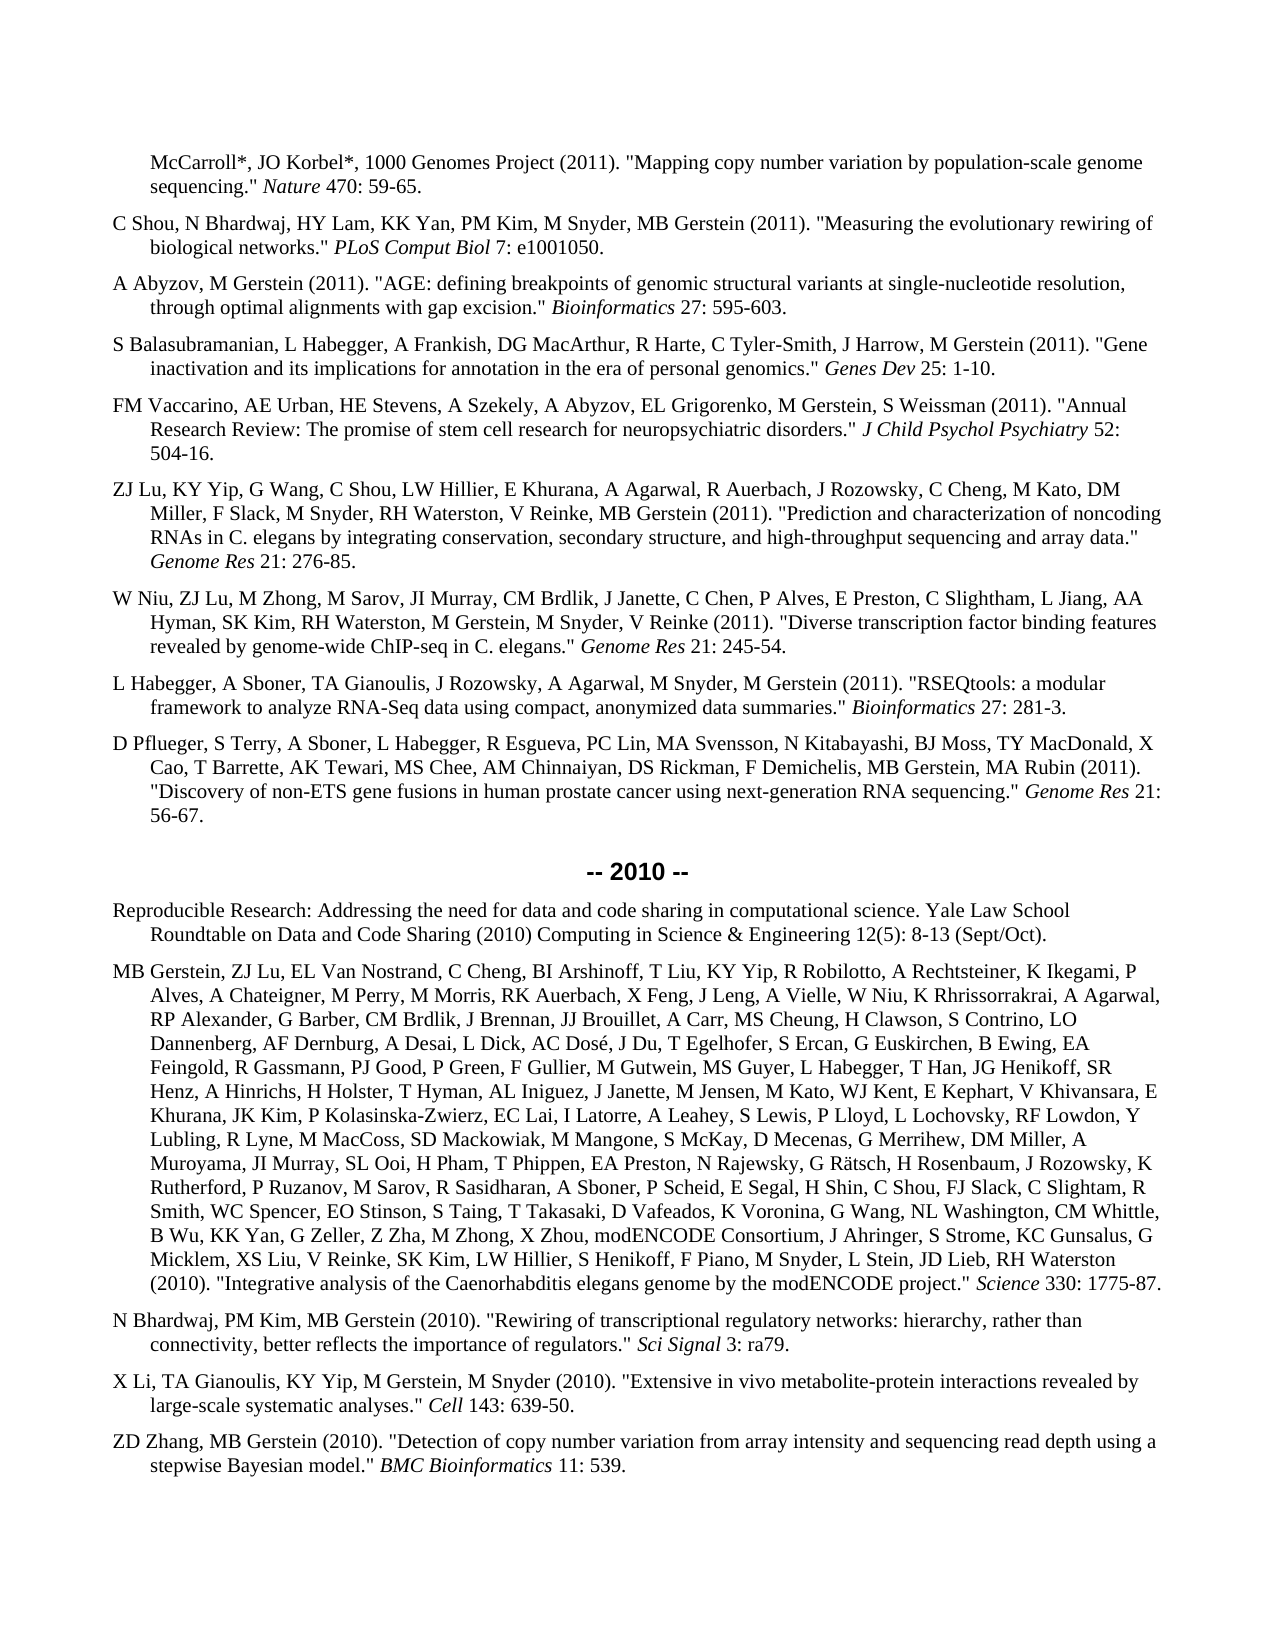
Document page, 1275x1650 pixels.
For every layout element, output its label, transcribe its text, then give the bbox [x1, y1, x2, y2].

text D Pflueger, S Terry, A Sboner, L Habegger, R Esgueva, PC Lin, MA Svensson, N Kitabayashi, BJ Moss, TY MacDonald, X Cao, T Barrette, AK Tewari, MS Chee, AM Chinnaiyan, DS Rickman, F Demichelis, MB Gerstein, MA Rubin (2011). "Discovery of non-ETS gene fusions in human prostate cancer using next-generation RNA sequencing." Genome Res 21: 56-67. [112, 731, 1162, 827]
text C Shou, N Bhardwaj, HY Lam, KK Yan, PM Kim, M Snyder, MB Gerstein (2011). "Measuring the evolutionary rewiring of biological networks." PLoS Comput Biol 7: e1001050. [112, 211, 1162, 259]
text X Li, TA Gianoulis, KY Yip, M Gerstein, M Snyder (2010). "Extensive in vivo metabolite-protein interactions revealed by large-scale systematic analyses." Cell 143: 639-50. [112, 1368, 1162, 1417]
text MB Gerstein, ZJ Lu, EL Van Nostrand, C Cheng, BI Arshinoff, T Liu, KY Yip, R Robilotto, A Rechtsteiner, K Ikegami, P Alves, A Chateigner, M Perry, M Morris, RK Auerbach, X Feng, J Leng, A Vielle, W Niu, K Rhrissorrakrai, A Agarwal, RP Alexander, G Barber, CM Brdlik, J Brennan, JJ Brouillet, A Carr, MS Cheung, H Clawson, S Contrino, LO Dannenberg, AF Dernburg, A Desai, L Dick, AC Dosé, J Du, T Egelhofer, S Ercan, G Euskirchen, B Ewing, EA Feingold, R Gassmann, PJ Good, P Green, F Gullier, M Gutwein, MS Guyer, L Habegger, T Han, JG Henikoff, SR Henz, A Hinrichs, H Holster, T Hyman, AL Iniguez, J Janette, M Jensen, M Kato, WJ Kent, E Kephart, V Khivansara, E Khurana, JK Kim, P Kolasinska-Zwierz, EC Lai, I Latorre, A Leahey, S Lewis, P Lloyd, L Lochovsky, RF Lowdon, Y Lubling, R Lyne, M MacCoss, SD Mackowiak, M Mangone, S McKay, D Mecenas, G Merrihew, DM Miller, A Muroyama, JI Murray, SL Ooi, H Pham, T Phippen, EA Preston, N Rajewsky, G Rätsch, H Rosenbaum, J Rozowsky, K Rutherford, P Ruzanov, M Sarov, R Sasidharan, A Sboner, P Scheid, E Segal, H Shin, C Shou, FJ Slack, C Slightam, R Smith, WC Spencer, EO Stinson, S Taing, T Takasaki, D Vafeados, K Voronina, G Wang, NL Washington, CM Whittle, B Wu, KK Yan, G Zeller, Z Zha, M Zhong, X Zhou, modENCODE Consortium, J Ahringer, S Strome, KC Gunsalus, G Micklem, XS Liu, V Reinke, SK Kim, LW Hillier, S Henikoff, F Piano, M Snyder, L Stein, JD Lieb, RH Waterston (2010). "Integrative analysis of the Caenorhabditis elegans genome by the modENCODE project." Science 330: 1775-87. [112, 958, 1162, 1295]
text L Habegger, A Sboner, TA Gianoulis, J Rozowsky, A Agarwal, M Snyder, M Gerstein (2011). "RSEQtools: a modular framework to analyze RNA-Seq data using compact, anonymized data summaries." Bioinformatics 27: 281-3. [112, 671, 1162, 719]
text Reproducible Research: Addressing the need for data and code sharing in computational science. Yale Law School Roundtable on Data and Code Sharing (2010) Computing in Science & Engineering 12(5): 8-13 (Sept/Oct). [112, 898, 1162, 946]
subtitle -- 2010 -- [112, 857, 1162, 885]
text S Balasubramanian, L Habegger, A Frankish, DG MacArthur, R Harte, C Tyler-Smith, J Harrow, M Gerstein (2011). "Gene inactivation and its implications for annotation in the era of personal genomics." Genes Dev 25: 1-10. [112, 332, 1162, 380]
text N Bhardwaj, PM Kim, MB Gerstein (2010). "Rewiring of transcriptional regulatory networks: hierarchy, rather than connectivity, better reflects the importance of regulators." Sci Signal 3: ra79. [112, 1308, 1162, 1356]
text ZD Zhang, MB Gerstein (2010). "Detection of copy number variation from array intensity and sequencing read depth using a stepwise Bayesian model." BMC Bioinformatics 11: 539. [112, 1429, 1162, 1477]
text W Niu, ZJ Lu, M Zhong, M Sarov, JI Murray, CM Brdlik, J Janette, C Chen, P Alves, E Preston, C Slightham, L Jiang, AA Hyman, SK Kim, RH Waterston, M Gerstein, M Snyder, V Reinke (2011). "Diverse transcription factor binding features revealed by genome-wide ChIP-seq in C. elegans." Genome Res 21: 245-54. [112, 586, 1162, 658]
text FM Vaccarino, AE Urban, HE Stevens, A Szekely, A Abyzov, EL Grigorenko, M Gerstein, S Weissman (2011). "Annual Research Review: The promise of stem cell research for neuropsychiatric disorders." J Child Psychol Psychiatry 52: 504-16. [112, 392, 1162, 465]
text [112, 150, 1162, 198]
text ZJ Lu, KY Yip, G Wang, C Shou, LW Hillier, E Khurana, A Agarwal, R Auerbach, J Rozowsky, C Cheng, M Kato, DM Miller, F Slack, M Snyder, RH Waterston, V Reinke, MB Gerstein (2011). "Prediction and characterization of noncoding RNAs in C. elegans by integrating conservation, secondary structure, and high-throughput sequencing and array data." Genome Res 21: 276-85. [112, 477, 1162, 573]
text A Abyzov, M Gerstein (2011). "AGE: defining breakpoints of genomic structural variants at single-nucleotide resolution, through optimal alignments with gap excision." Bioinformatics 27: 595-603. [112, 271, 1162, 319]
